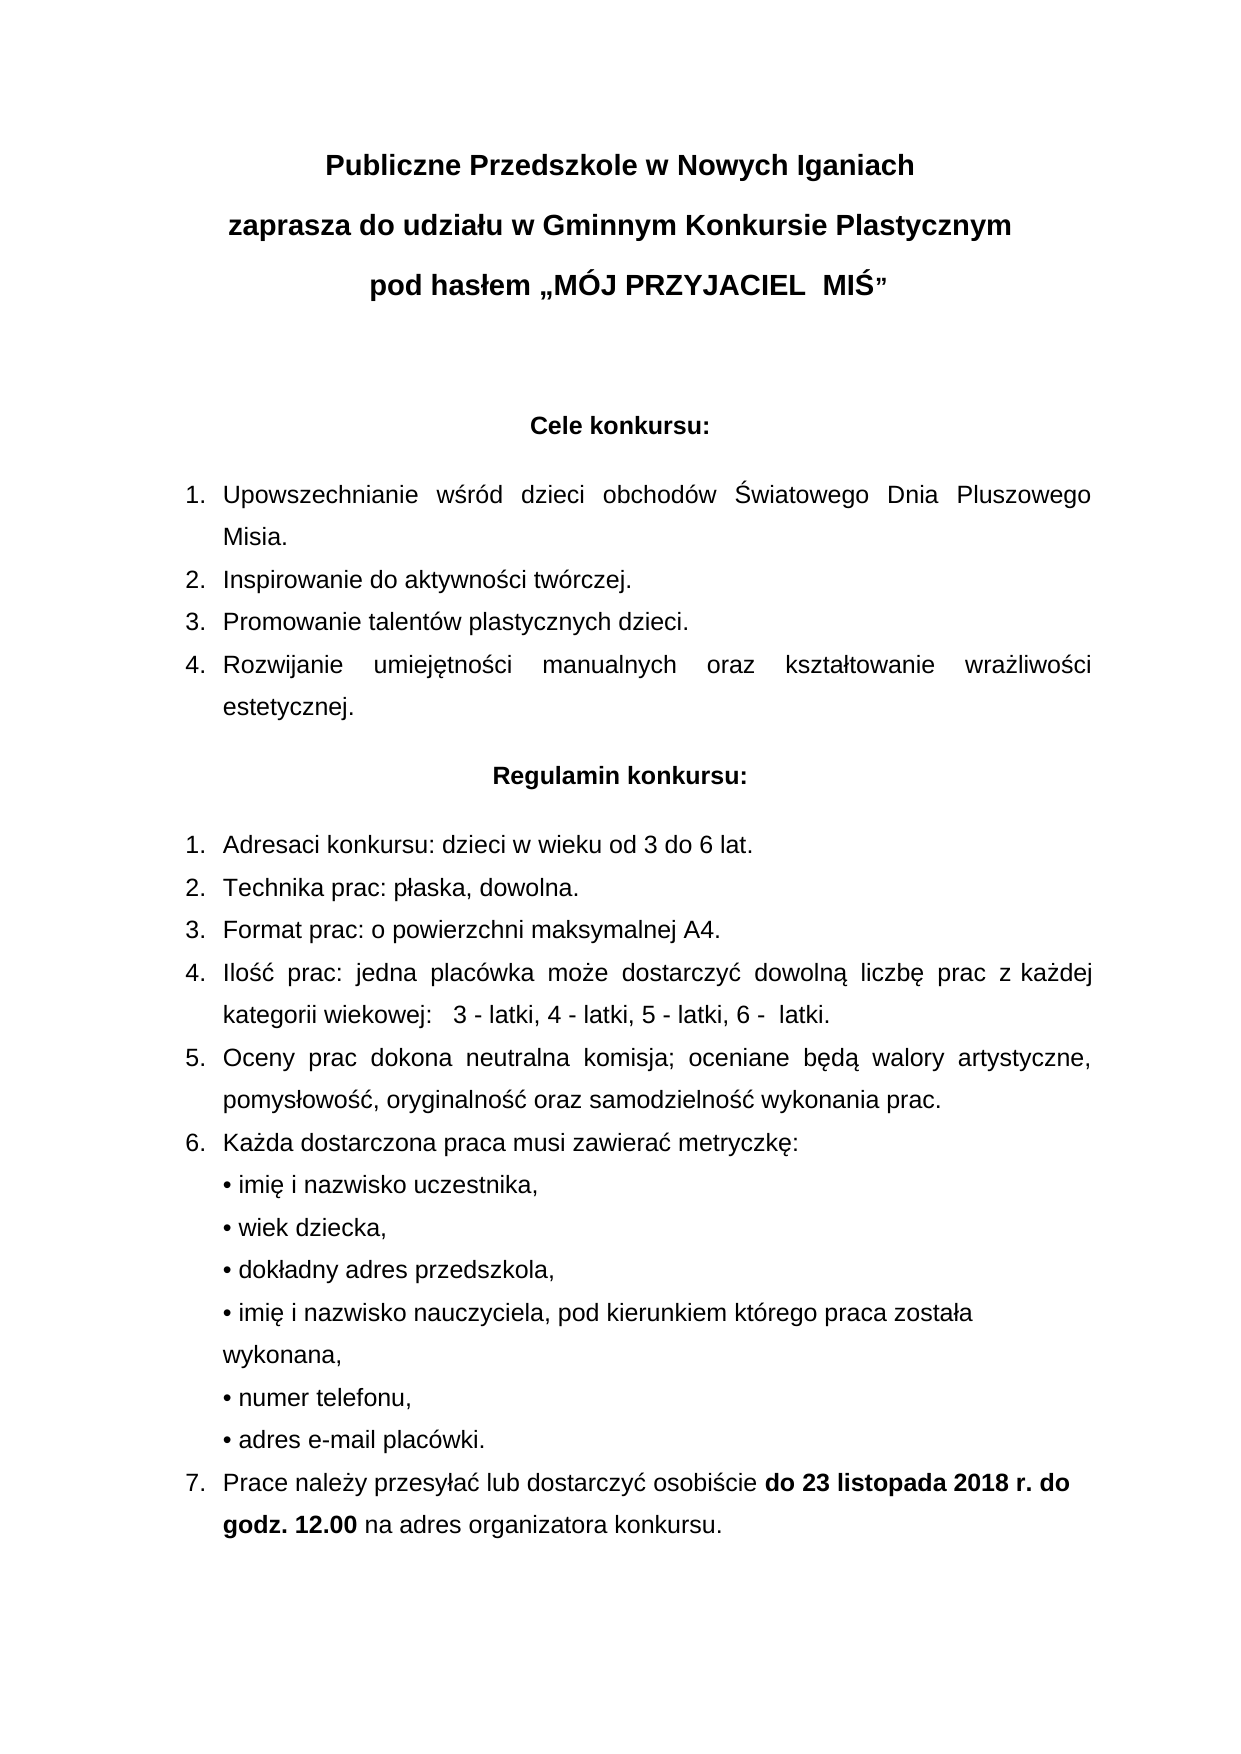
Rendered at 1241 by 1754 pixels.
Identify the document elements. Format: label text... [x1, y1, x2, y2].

list Format prac: o powierzchni maksymalnej A4. [185, 902, 1093, 944]
list Prace należy przesyłać lub dostarczyć osobiście do 23 listopada 2018 r. do godz. 12.00 na adres organizatora konkursu. [185, 1454, 1093, 1539]
text Cele konkursu: [148, 397, 1093, 439]
text Regulamin konkursu: [148, 748, 1093, 790]
list Oceny prac dokona neutralna komisja; oceniane będą walory artystyczne, pomysłowość, oryginalność oraz samodzielność wykonania prac. [185, 1029, 1093, 1114]
text Publiczne Przedszkole w Nowych Iganiach [148, 148, 1093, 181]
list Ilość prac: jedna placówka może dostarczyć dowolną liczbę prac z każdej kategorii wiekowej: 3 - latki, 4 - latki, 5 - latki, 6 - latki. [185, 944, 1093, 1029]
text pod hasłem „MÓJ PRZYJACIEL MIŚ” [148, 268, 1093, 301]
list Upowszechnianie wśród dzieci obchodów Światowego Dnia Pluszowego Misia. [185, 466, 1093, 551]
list Technika prac: płaska, dowolna. [185, 859, 1093, 902]
list Każda dostarczona praca musi zawierać metryczkę: • imię i nazwisko uczestnika, • wiek dziecka, • dokładny adres przedszkola, • imię i nazwisko nauczyciela, pod kierunkiem którego praca została wykonana, • numer telefonu, • adres e-mail placówki. [185, 1114, 1093, 1454]
list Adresaci konkursu: dzieci w wieku od 3 do 6 lat. [185, 817, 1093, 859]
text zaprasza do udziału w Gminnym Konkursie Plastycznym [148, 208, 1093, 241]
list Promowanie talentów plastycznych dzieci. [185, 593, 1093, 636]
list Rozwijanie umiejętności manualnych oraz kształtowanie wrażliwości estetycznej. [185, 636, 1093, 721]
list Inspirowanie do aktywności twórczej. [185, 551, 1093, 593]
